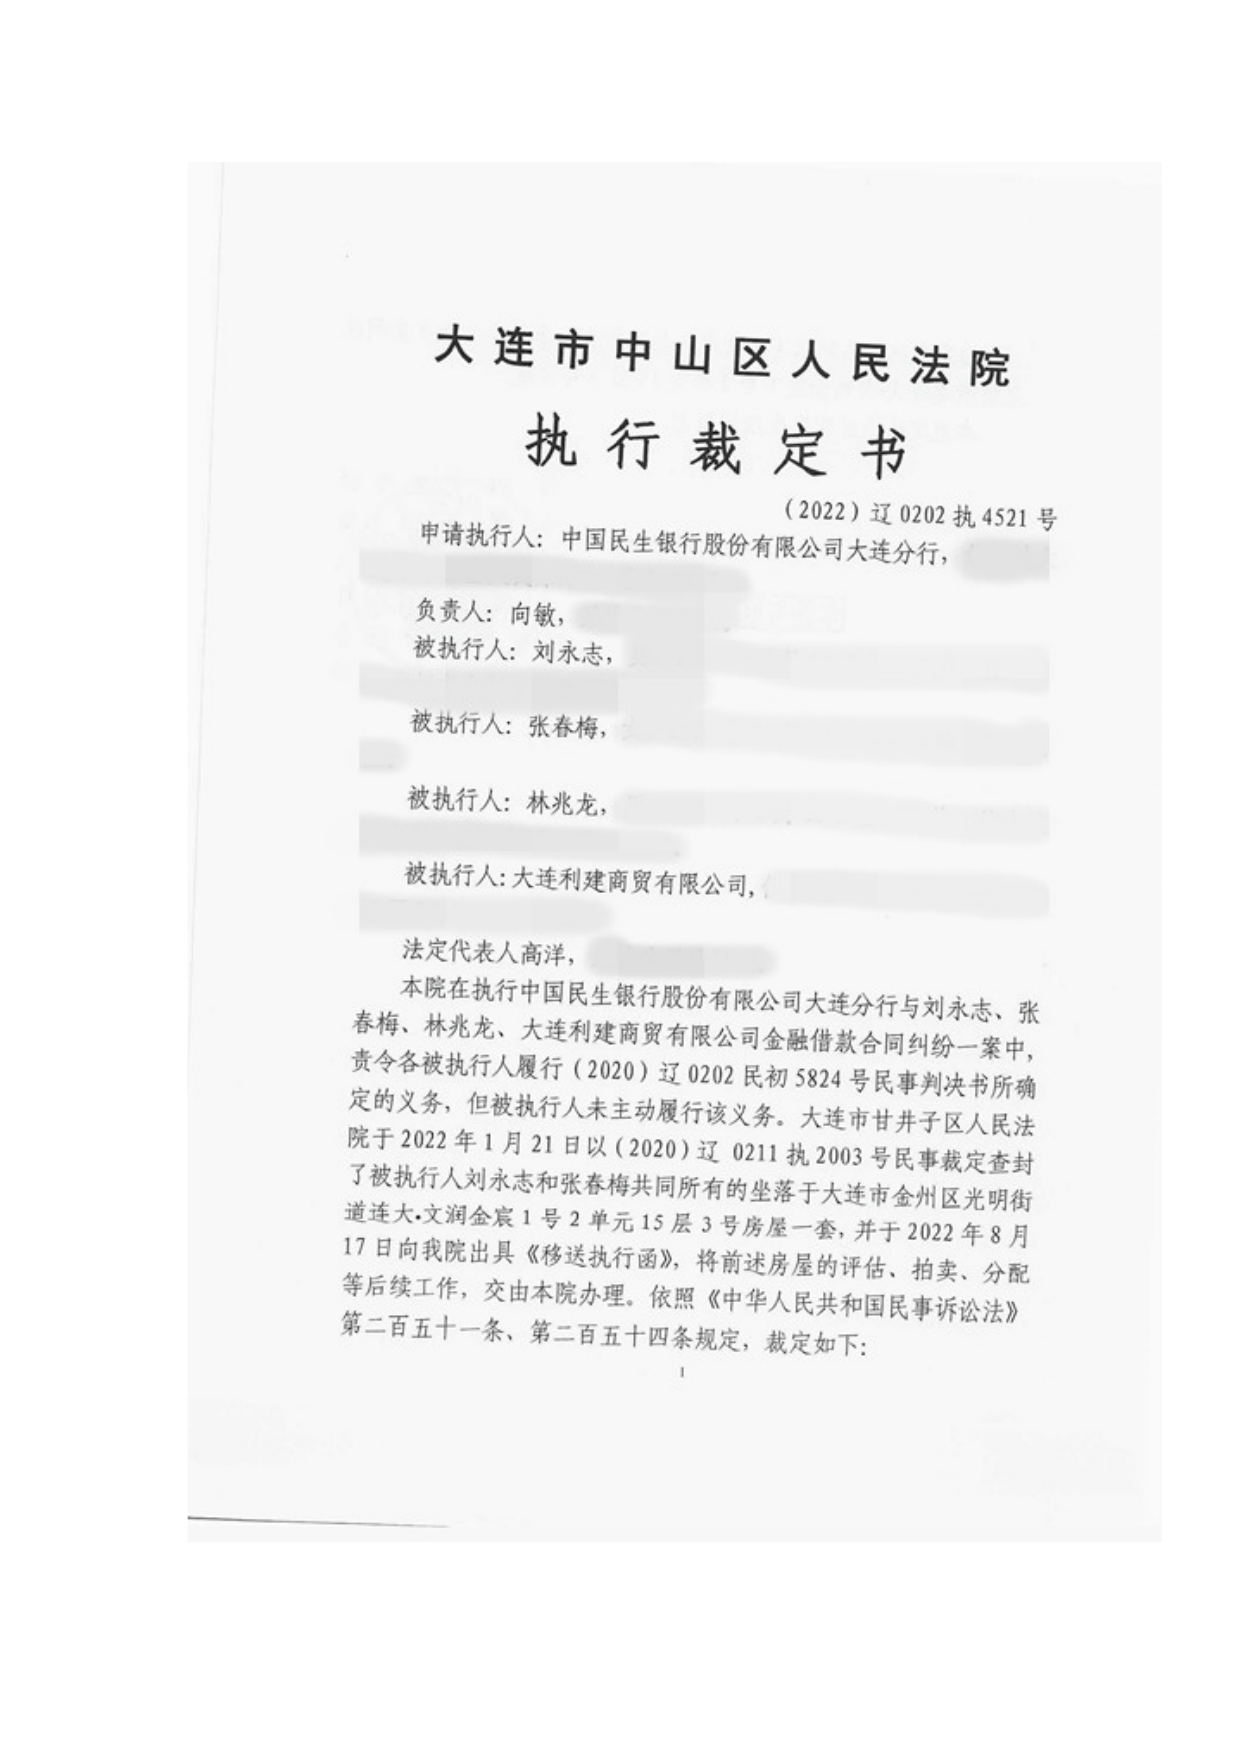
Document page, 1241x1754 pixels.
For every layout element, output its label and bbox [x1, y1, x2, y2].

picture [187, 162, 1162, 1542]
